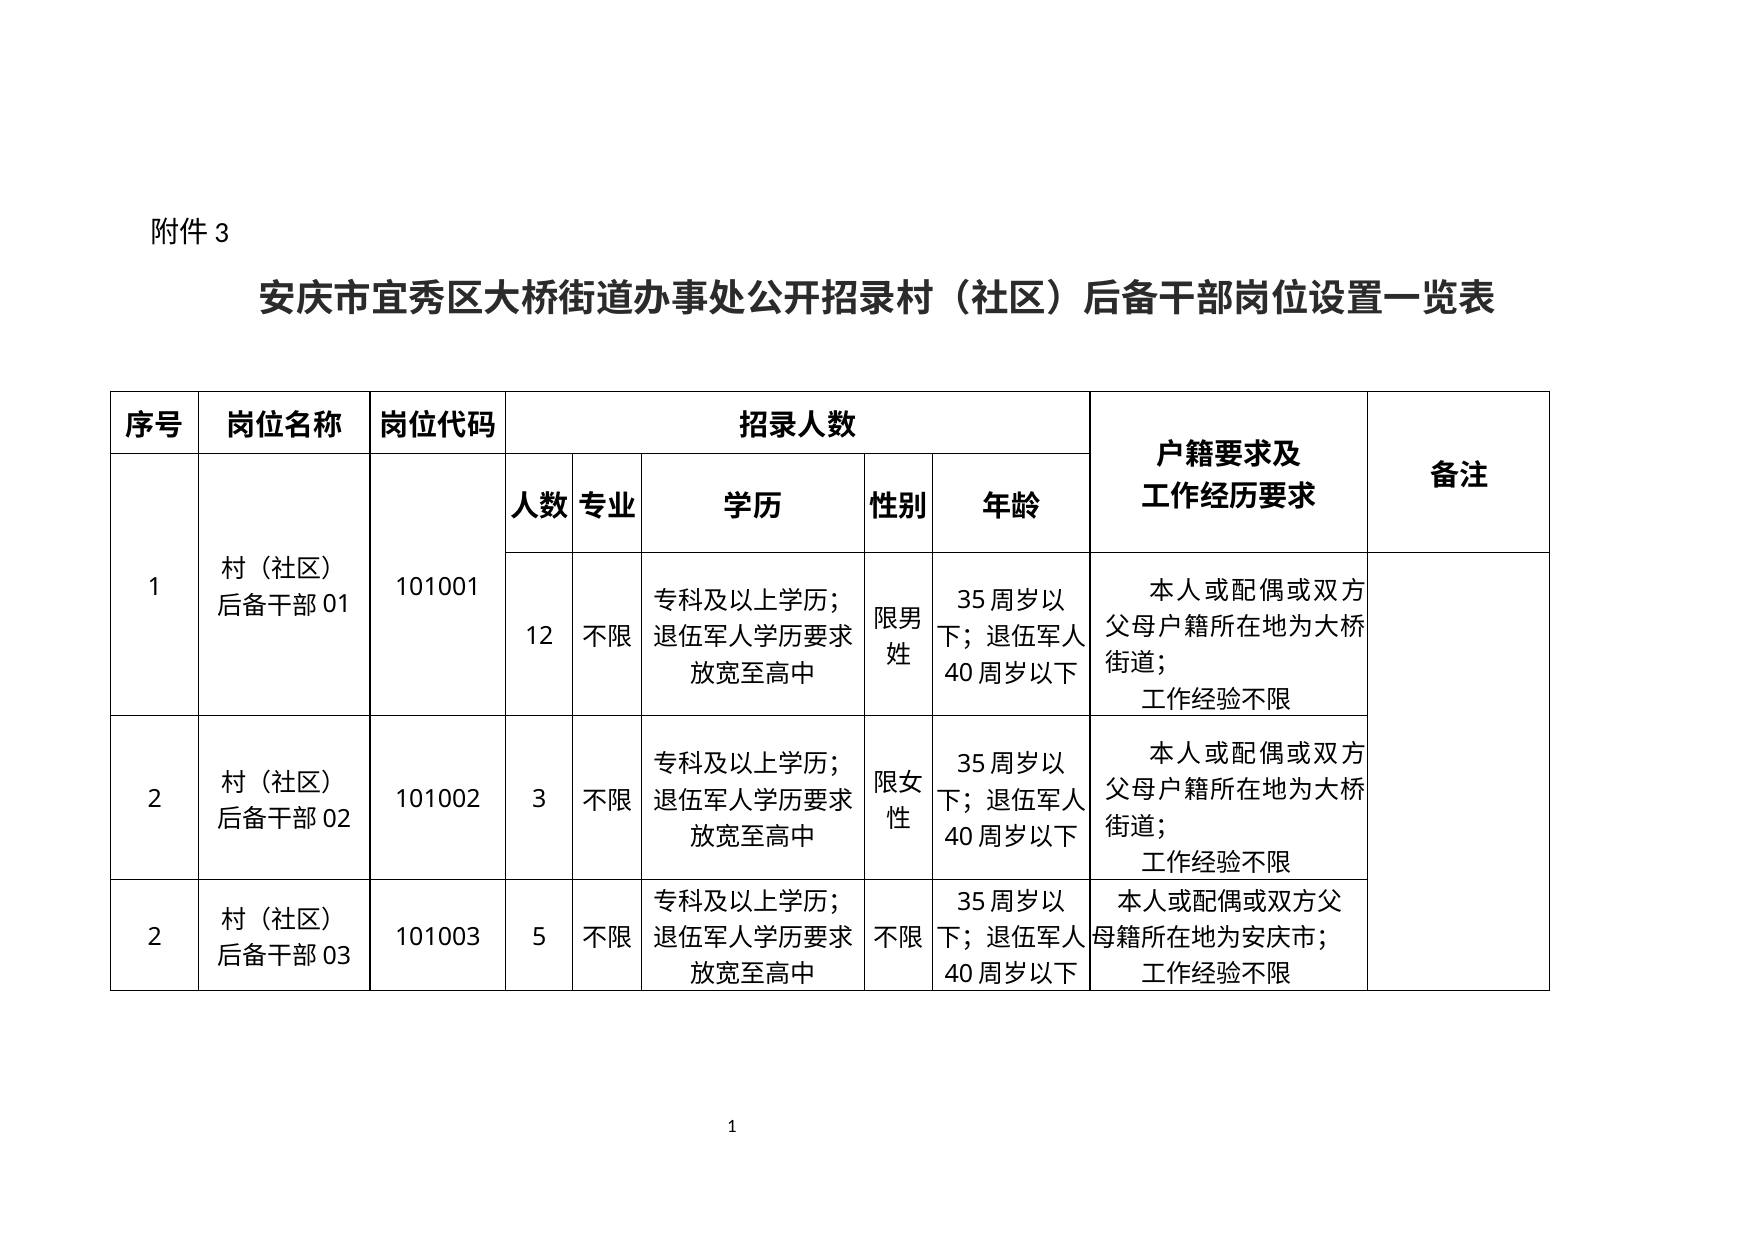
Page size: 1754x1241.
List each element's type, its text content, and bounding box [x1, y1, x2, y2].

table_cell 专科及以上学历；退伍军人学历要求放宽至高中 [642, 716, 864, 878]
table_cell 不限 [573, 716, 641, 878]
table_cell 不限 [865, 880, 932, 990]
table_cell 村（社区） 后备干部02 [199, 716, 369, 878]
text 安庆市宜秀区大桥街道办事处公开招录村（社区）后备干部岗位设置一览表 [150, 263, 1604, 328]
table_header 招录人数 [506, 392, 1089, 452]
table_cell 35周岁以下；退伍军人40周岁以下 [933, 716, 1089, 878]
table_cell 不限 [573, 553, 641, 715]
table_cell 性别 [865, 454, 932, 552]
table_cell 村（社区） 后备干部03 [199, 880, 369, 990]
table_cell 专科及以上学历；退伍军人学历要求放宽至高中 [642, 553, 864, 715]
table_cell 人数 [506, 454, 572, 552]
table_cell 3 [506, 716, 572, 878]
table_header 岗位代码 [371, 392, 505, 452]
table_cell 2 [111, 716, 198, 878]
table_header 岗位名称 [199, 392, 369, 452]
table_cell 专科及以上学历；退伍军人学历要求放宽至高中 [642, 880, 864, 990]
table_cell 12 [506, 553, 572, 715]
table_cell 5 [506, 880, 572, 990]
table_cell 101002 [371, 716, 505, 878]
table_cell 村（社区） 后备干部01 [199, 454, 369, 715]
table_cell 35周岁以下；退伍军人40周岁以下 [933, 553, 1089, 715]
table_cell 35周岁以下；退伍军人40周岁以下 [933, 880, 1089, 990]
table_cell 1 [111, 454, 198, 715]
table_cell 专业 [573, 454, 641, 552]
table_header 备注 [1368, 392, 1549, 552]
table_cell 限男姓 [865, 553, 932, 715]
table_cell 限女性 [865, 716, 932, 878]
text 附件3 [150, 198, 1604, 263]
table_cell [1368, 553, 1549, 990]
table_cell 学历 [642, 454, 864, 552]
table_cell 不限 [573, 880, 641, 990]
table_cell 年龄 [933, 454, 1089, 552]
table_header 户籍要求及 工作经历要求 [1091, 392, 1367, 552]
table_cell 101003 [371, 880, 505, 990]
table_cell 本人或配偶或双方父母户籍所在地为大桥街道； 工作经验不限 [1091, 553, 1367, 715]
table_header 序号 [111, 392, 198, 452]
table_cell 2 [111, 880, 198, 990]
table_cell 本人或配偶或双方父母籍所在地为安庆市； 工作经验不限 [1091, 880, 1367, 990]
table_cell 101001 [371, 454, 505, 715]
table_cell 本人或配偶或双方父母户籍所在地为大桥街道； 工作经验不限 [1091, 716, 1367, 878]
